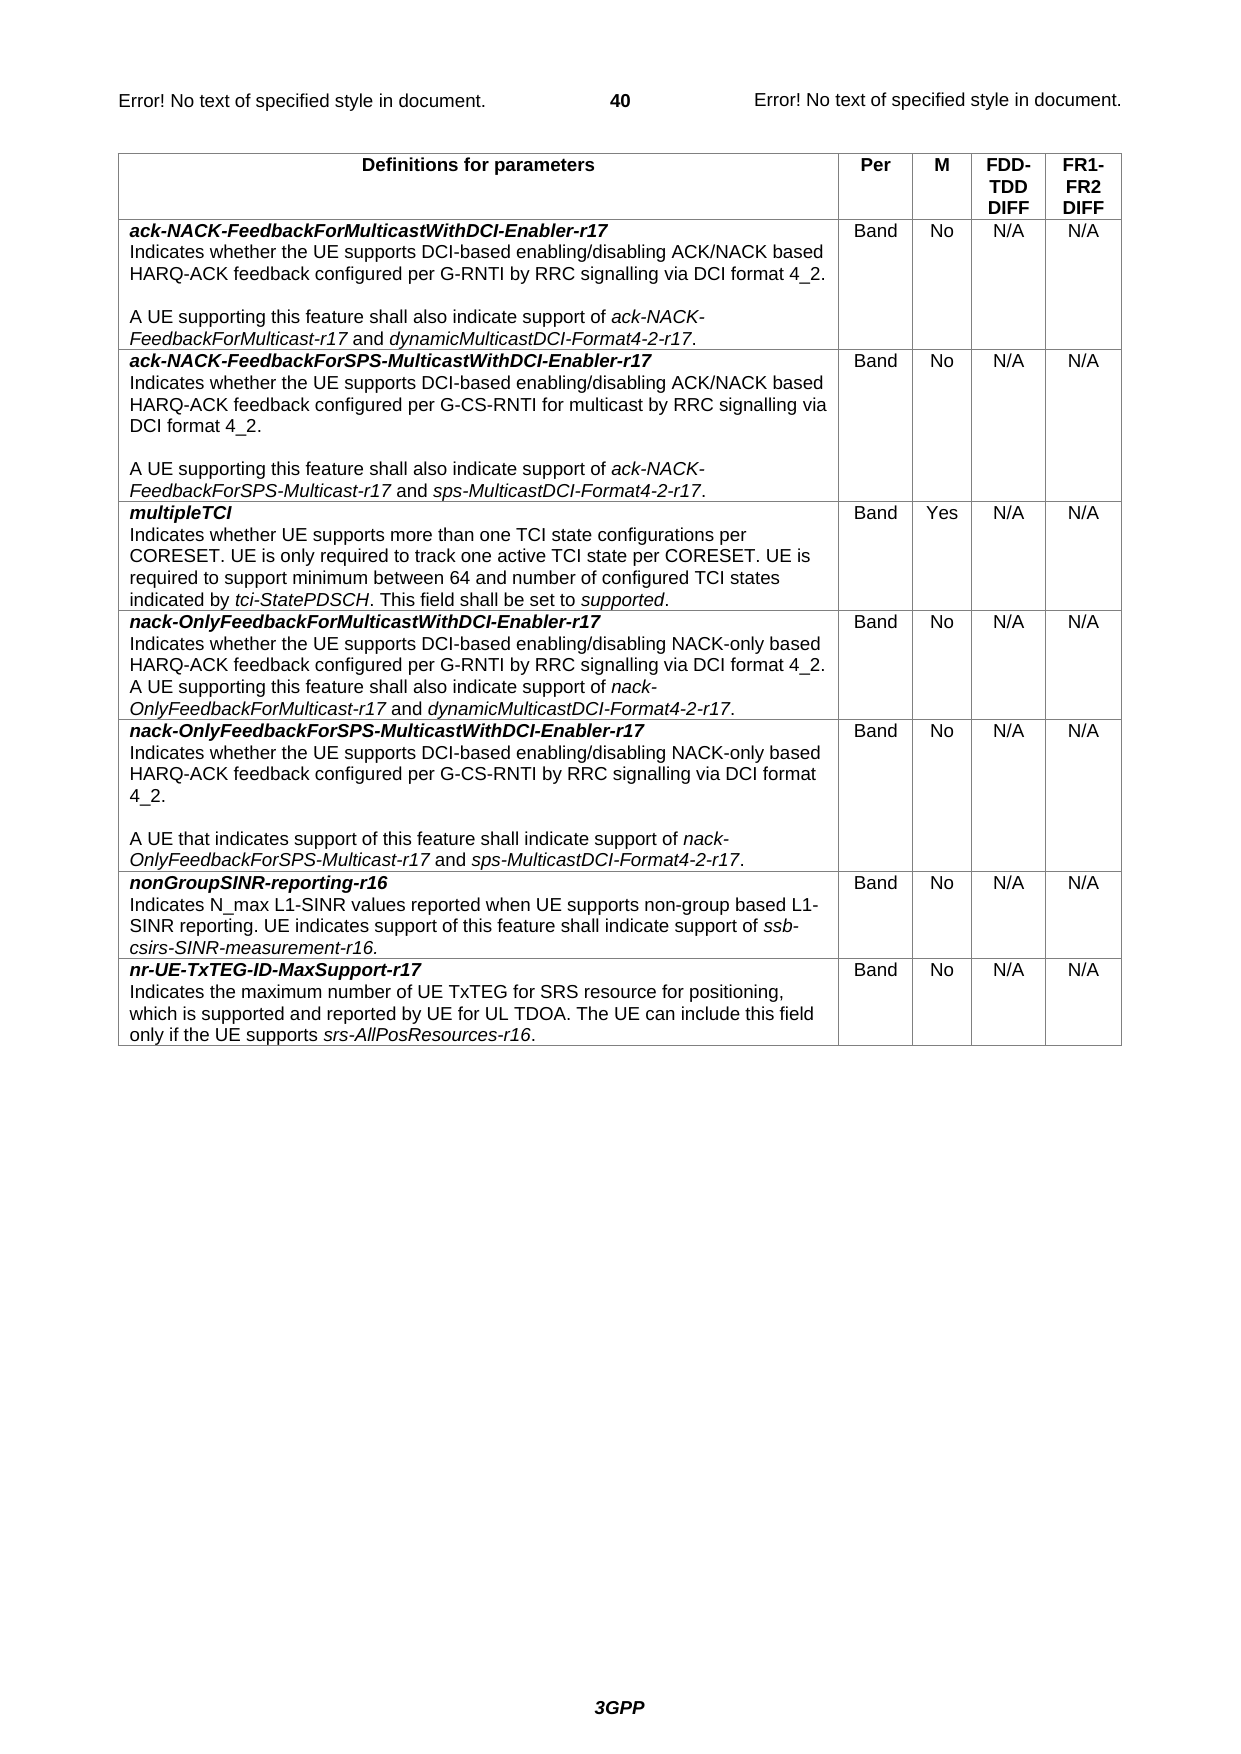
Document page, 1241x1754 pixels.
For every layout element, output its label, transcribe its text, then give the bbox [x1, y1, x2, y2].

table_cell Yes [913, 502, 971, 610]
table_cell Band [839, 350, 912, 501]
table_cell N/A [972, 959, 1045, 1045]
table_cell nr-UE-TxTEG-ID-MaxSupport-r17 Indicates the maximum number of UE TxTEG for SRS resource for positioning, which is supported and reported by UE for UL TDOA. The UE can include this field only if the UE supports srs-AllPosResources-r16. [119, 959, 838, 1045]
table_cell N/A [1046, 959, 1121, 1045]
table_cell N/A [972, 872, 1045, 958]
table_cell No [913, 611, 971, 719]
table_cell N/A [972, 502, 1045, 610]
table_cell N/A [1046, 611, 1121, 719]
table_cell No [913, 350, 971, 501]
table_cell Band [839, 502, 912, 610]
table_cell N/A [972, 720, 1045, 871]
table_cell nonGroupSINR-reporting-r16 Indicates N_max L1-SINR values reported when UE supports non-group based L1-SINR reporting. UE indicates support of this feature shall indicate support of ssb-csirs-SINR-measurement-r16. [119, 872, 838, 958]
table_cell Band [839, 611, 912, 719]
table_header Definitions for parameters [119, 154, 838, 219]
table_cell N/A [1046, 872, 1121, 958]
table_header FR1-FR2 DIFF [1046, 154, 1121, 219]
table_cell N/A [972, 220, 1045, 349]
table_cell No [913, 220, 971, 349]
table_cell N/A [1046, 220, 1121, 349]
table_cell nack-OnlyFeedbackForSPS-MulticastWithDCI-Enabler-r17 Indicates whether the UE supports DCI-based enabling/disabling NACK-only based HARQ-ACK feedback configured per G-CS-RNTI by RRC signalling via DCI format 4_2. A UE that indicates support of this feature shall indicate support of nack-OnlyFeedbackForSPS-Multicast-r17 and sps-MulticastDCI-Format4-2-r17. [119, 720, 838, 871]
table_cell multipleTCI Indicates whether UE supports more than one TCI state configurations per CORESET. UE is only required to track one active TCI state per CORESET. UE is required to support minimum between 64 and number of configured TCI states indicated by tci-StatePDSCH. This field shall be set to supported. [119, 502, 838, 610]
table_cell No [913, 720, 971, 871]
table_header M [913, 154, 971, 219]
table_cell nack-OnlyFeedbackForMulticastWithDCI-Enabler-r17 Indicates whether the UE supports DCI-based enabling/disabling NACK-only based HARQ-ACK feedback configured per G-RNTI by RRC signalling via DCI format 4_2. A UE supporting this feature shall also indicate support of nack-OnlyFeedbackForMulticast-r17 and dynamicMulticastDCI-Format4-2-r17. [119, 611, 838, 719]
table_cell ack-NACK-FeedbackForMulticastWithDCI-Enabler-r17 Indicates whether the UE supports DCI-based enabling/disabling ACK/NACK based HARQ-ACK feedback configured per G-RNTI by RRC signalling via DCI format 4_2. A UE supporting this feature shall also indicate support of ack-NACK-FeedbackForMulticast-r17 and dynamicMulticastDCI-Format4-2-r17. [119, 220, 838, 349]
table_cell N/A [1046, 502, 1121, 610]
table_cell Band [839, 720, 912, 871]
table_cell N/A [972, 611, 1045, 719]
table_header FDD-TDD DIFF [972, 154, 1045, 219]
table_cell No [913, 959, 971, 1045]
table_cell ack-NACK-FeedbackForSPS-MulticastWithDCI-Enabler-r17 Indicates whether the UE supports DCI-based enabling/disabling ACK/NACK based HARQ-ACK feedback configured per G-CS-RNTI for multicast by RRC signalling via DCI format 4_2. A UE supporting this feature shall also indicate support of ack-NACK-FeedbackForSPS-Multicast-r17 and sps-MulticastDCI-Format4-2-r17. [119, 350, 838, 501]
table_cell Band [839, 959, 912, 1045]
table_cell No [913, 872, 971, 958]
table_header Per [839, 154, 912, 219]
table_cell N/A [1046, 720, 1121, 871]
table_cell N/A [972, 350, 1045, 501]
table_cell N/A [1046, 350, 1121, 501]
table_cell Band [839, 872, 912, 958]
table_cell Band [839, 220, 912, 349]
